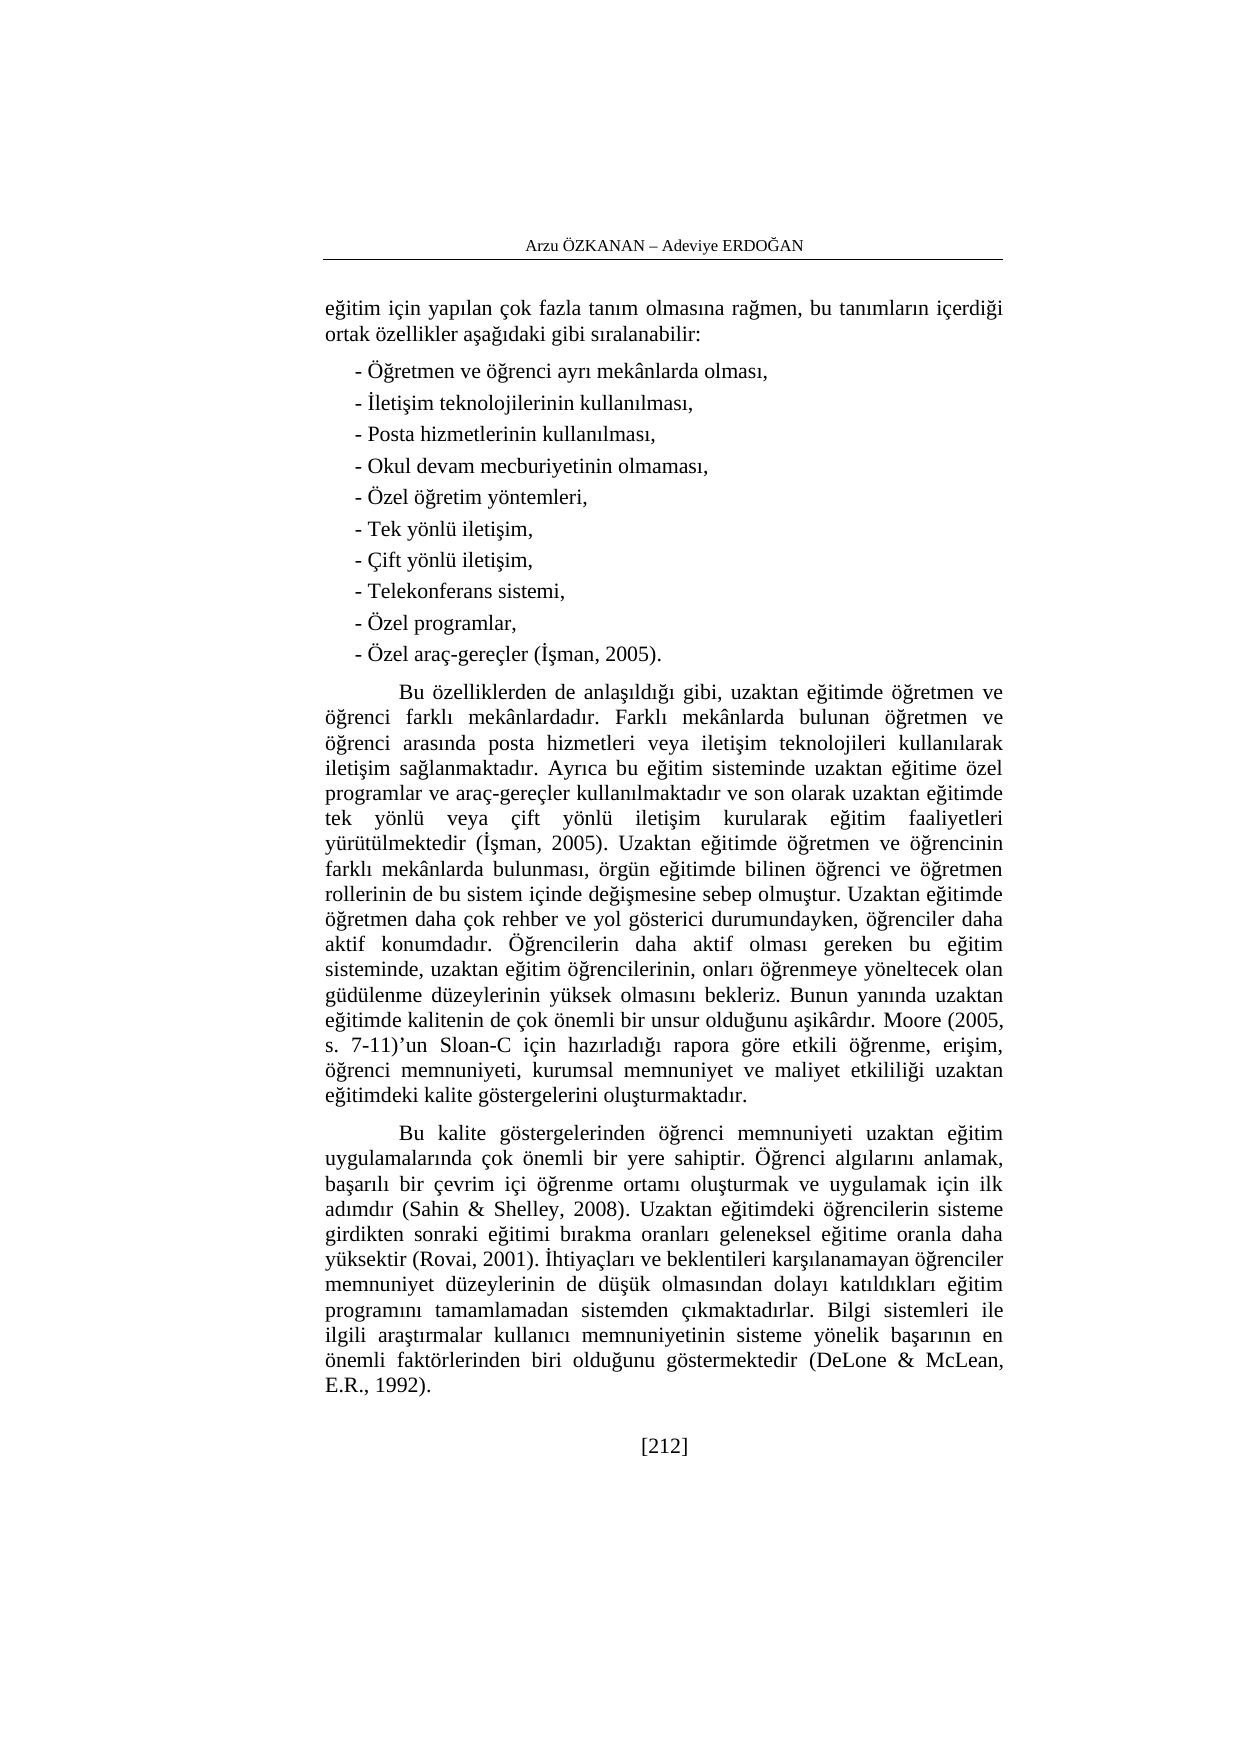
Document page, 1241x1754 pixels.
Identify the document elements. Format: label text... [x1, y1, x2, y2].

text - Tek yönlü iletişim, [325, 516, 1004, 541]
text - Posta hizmetlerinin kullanılması, [325, 421, 1004, 446]
text Bu özelliklerden de anlaşıldığı gibi, uzaktan eğitimde öğretmen ve öğrenci farklı mekânlardadır. Farklı mekânlarda bulunan öğretmen ve öğrenci arasında posta hizmetleri veya iletişim teknolojileri kullanılarak iletişim sağlanmaktadır. Ayrıca bu eğitim sisteminde uzaktan eğitime özel programlar ve araç-gereçler kullanılmaktadır ve son olarak uzaktan eğitimde tek yönlü veya çift yönlü iletişim kurularak eğitim faaliyetleri yürütülmektedir. Uzaktan eğitimde öğretmen ve öğrencinin farklı mekânlarda bulunması, örgün eğitimde bilinen öğrenci ve öğretmen rollerinin de bu sistem içinde değişmesine sebep olmuştur. Uzaktan eğitimde öğretmen daha çok rehber ve yol gösterici durumundayken, öğrenciler daha aktif konumdadır. Öğrencilerin daha aktif olması gereken bu eğitim sisteminde, uzaktan eğitim öğrencilerinin, onları öğrenmeye yöneltecek olan güdülenme düzeylerinin yüksek olmasını bekleriz. Bunun yanında uzaktan eğitimde kalitenin de çok önemli bir unsur olduğunu aşikârdır. Moore ’un Sloan-C için hazırladığı rapora göre etkili öğrenme, erişim, öğrenci memnuniyeti, kurumsal memnuniyet ve maliyet etkililiği uzaktan eğitimdeki kalite göstergelerini oluşturmaktadır. [325, 679, 1004, 1108]
text - Telekonferans sistemi, [325, 578, 1004, 604]
text - Çift yönlü iletişim, [325, 547, 1004, 572]
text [325, 295, 1004, 346]
text - İletişim teknolojilerinin kullanılması, [325, 390, 1004, 415]
text - Öğretmen ve öğrenci ayrı mekânlarda olması, [325, 358, 1004, 383]
text - Özel araç-gereçler. [325, 641, 1004, 667]
text - Özel öğretim yöntemleri, [325, 484, 1004, 509]
text - Okul devam mecburiyetinin olmaması, [325, 453, 1004, 478]
text - Özel programlar, [325, 610, 1004, 635]
text Bu kalite göstergelerinden öğrenci memnuniyeti uzaktan eğitim uygulamalarında çok önemli bir yere sahiptir. Öğrenci algılarını anlamak, başarılı bir çevrim içi öğrenme ortamı oluşturmak ve uygulamak için ilk adımdır. Uzaktan eğitimdeki öğrencilerin sisteme girdikten sonraki eğitimi bırakma oranları geleneksel eğitime oranla daha yüksektir. İhtiyaçları ve beklentileri karşılanamayan öğrenciler memnuniyet düzeylerinin de düşük olmasından dolayı katıldıkları eğitim programını tamamlamadan sistemden çıkmaktadırlar. Bilgi sistemleri ile ilgili araştırmalar kullanıcı memnuniyetinin sisteme yönelik başarının en önemli faktörlerinden biri olduğunu göstermektedir. [325, 1120, 1004, 1397]
